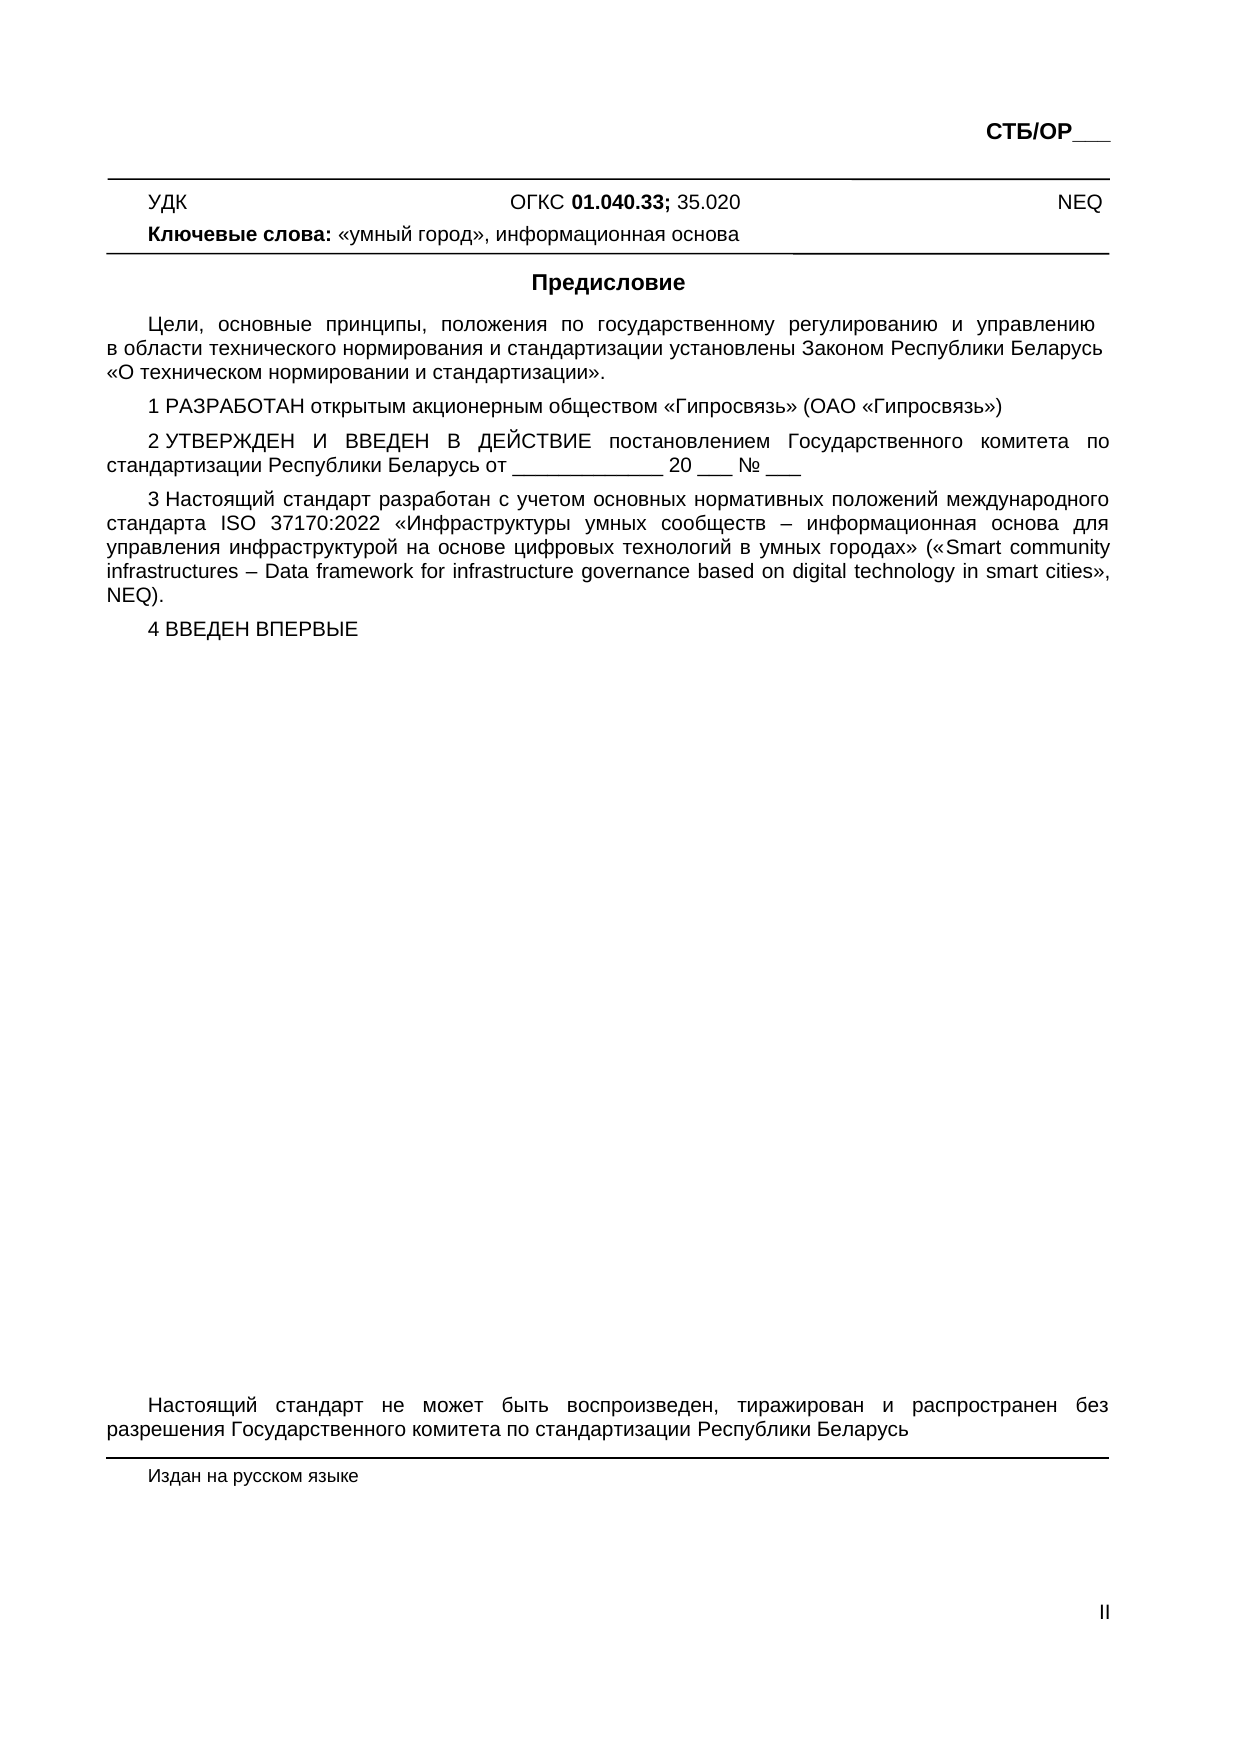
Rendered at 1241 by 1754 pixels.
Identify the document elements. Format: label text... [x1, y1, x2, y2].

text УДК ОГКС 01.040.33; 35.020 NEQ [106, 190, 1110, 214]
text 4 ВВЕДЕН ВПЕРВЫЕ [106, 617, 1110, 641]
text Издан на русском языке [106, 1465, 1110, 1487]
text 1 РАЗРАБОТАН открытым акционерным обществом «Гипросвязь» (ОАО «Гипросвязь») [106, 394, 1110, 418]
text Предисловие [106, 269, 1110, 295]
text Ключевые слова: «умный город», информационная основа [106, 222, 1110, 246]
text 2 УТВЕРЖДЕН И ВВЕДЕН В ДЕЙСТВИЕ постановлением Государственного комитета по стандартизации Республики Беларусь от _____________ 20 ___ № ___ [106, 428, 1110, 476]
text 3 Настоящий стандарт разработан с учетом основных нормативных положений международного стандарта ISO 37170:2022 «Инфраструктуры умных сообществ – информационная основа для управления инфраструктурой на основе цифровых технологий в умных городах» («Smart community infrastructures – Data framework for infrastructure governance based on digital technology in smart cities», NEQ). [106, 487, 1110, 607]
text Цели, основные принципы, положения по государственному регулированию и управлению в области технического нормирования и стандартизации установлены Законом Республики Беларусь «О техническом нормировании и стандартизации». [106, 312, 1110, 384]
text Настоящий стандарт не может быть воспроизведен, тиражирован и распространен без разрешения Государственного комитета по стандартизации Республики Беларусь [106, 1393, 1110, 1441]
